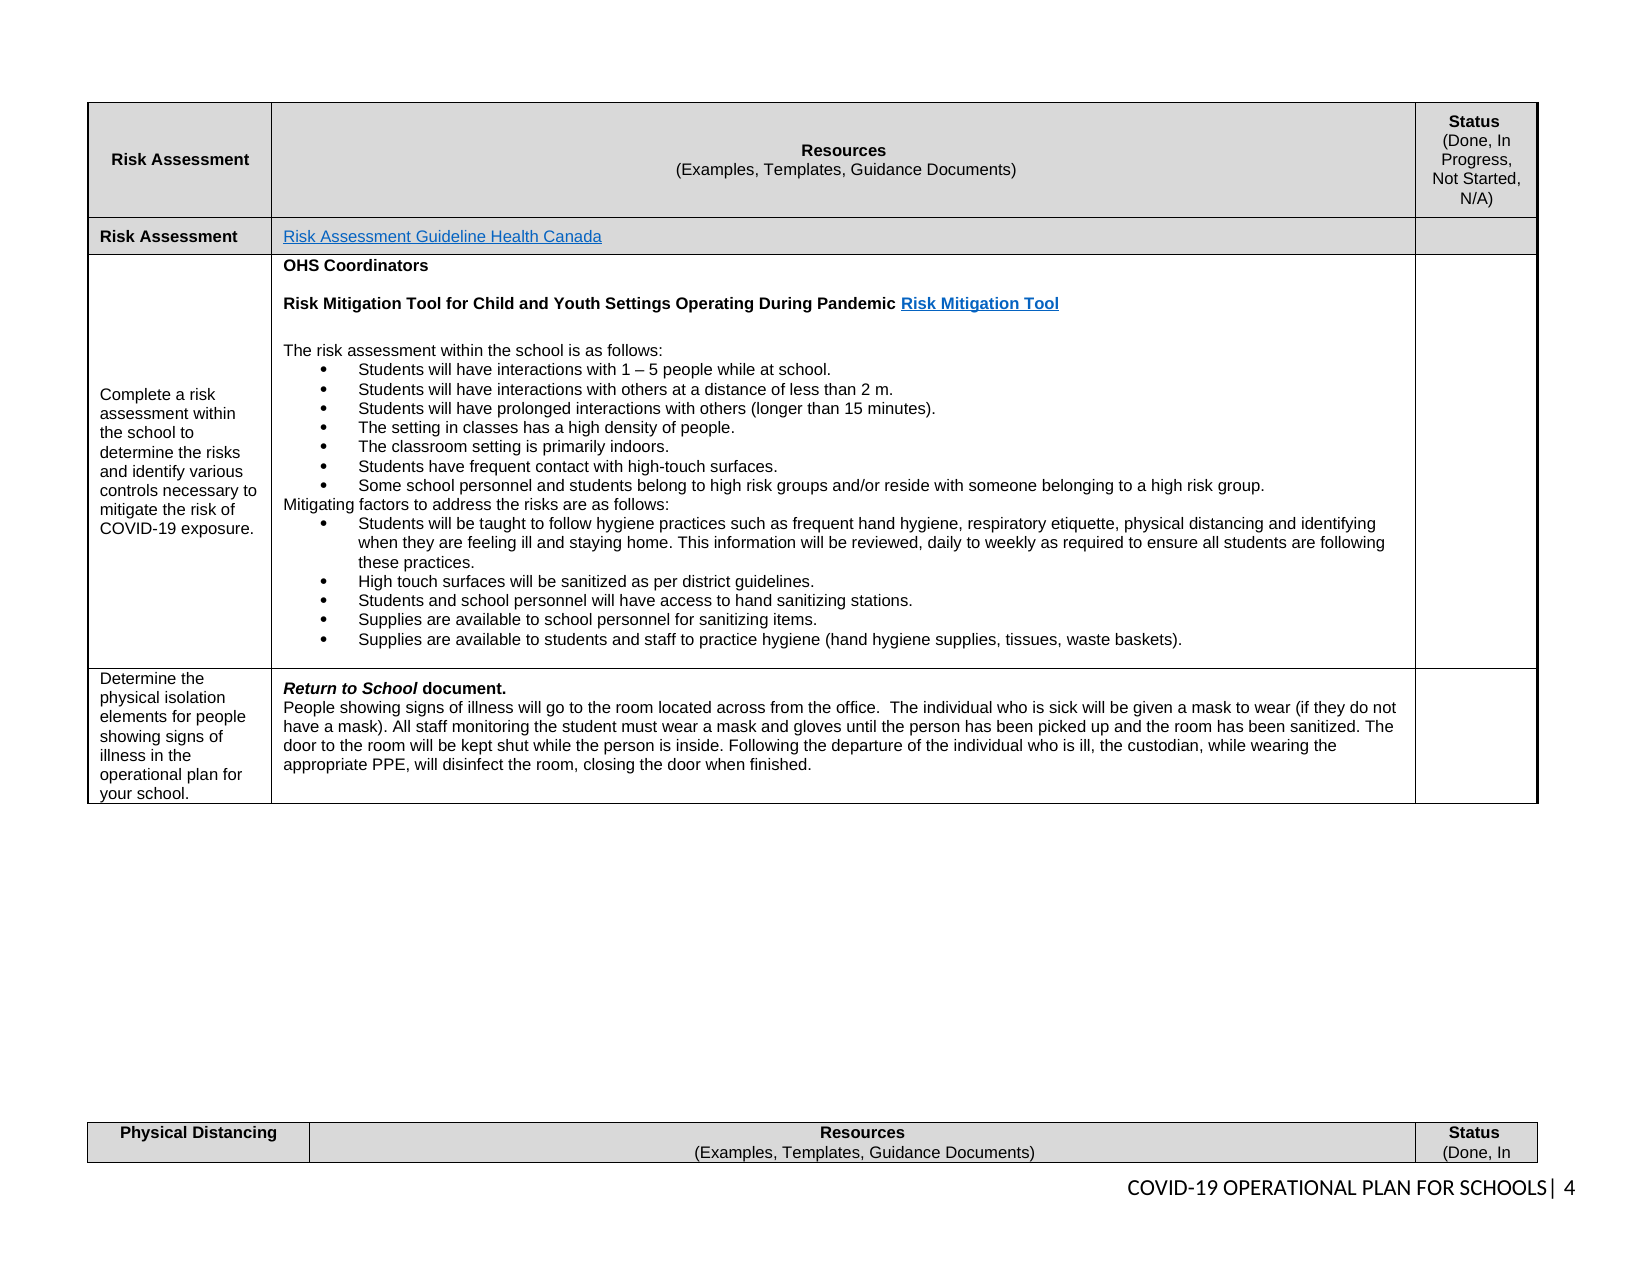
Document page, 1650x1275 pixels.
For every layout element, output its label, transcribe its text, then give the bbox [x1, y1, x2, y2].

table_header Resources (Examples, Templates, Guidance Documents) [272, 103, 1415, 217]
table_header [310, 1123, 1415, 1162]
table_header Risk Assessment [89, 103, 271, 217]
table_cell OHS Coordinators Risk Mitigation Tool for Child and Youth Settings Operating During Pandemic Risk Mitigation Tool The risk assessment within the school is as follows: Students will have interactions with 1 – 5 people while at school. Students will have interactions with others at a distance of less than 2 m. Students will have prolonged interactions with others (longer than 15 minutes). The setting in classes has a high density of people. The classroom setting is primarily indoors. Students have frequent contact with high-touch surfaces. Some school personnel and students belong to high risk groups and/or reside with someone belonging to a high risk group. Mitigating factors to address the risks are as follows: Students will be taught to follow hygiene practices such as frequent hand hygiene, respiratory etiquette, physical distancing and identifying when they are feeling ill and staying home. This information will be reviewed, daily to weekly as required to ensure all students are following these practices. High touch surfaces will be sanitized as per district guidelines. Students and school personnel will have access to hand sanitizing stations. Supplies are available to school personnel for sanitizing items. Supplies are available to students and staff to practice hygiene (hand hygiene supplies, tissues, waste baskets). [272, 255, 1415, 668]
table_cell Risk Assessment [89, 218, 271, 254]
table_cell [1416, 669, 1536, 803]
table_cell [1416, 218, 1536, 254]
table_cell Complete a risk assessment within the school to determine the risks and identify various controls necessary to mitigate the risk of COVID-19 exposure. [89, 255, 271, 668]
table_cell Risk Assessment Guideline Health Canada [272, 218, 1415, 254]
table_cell Return to School document. People showing signs of illness will go to the room located across from the office. The individual who is sick will be given a mask to wear (if they do not have a mask). All staff monitoring the student must wear a mask and gloves until the person has been picked up and the room has been sanitized. The door to the room will be kept shut while the person is inside. Following the departure of the individual who is ill, the custodian, while wearing the appropriate PPE, will disinfect the room, closing the door when finished. [272, 669, 1415, 803]
table_cell Determine the physical isolation elements for people showing signs of illness in the operational plan for your school. [89, 669, 271, 803]
table_cell [1416, 255, 1536, 668]
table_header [1416, 1123, 1537, 1162]
table_header Physical Distancing [88, 1123, 309, 1162]
table_header Status (Done, In Progress, Not Started, N/A) [1416, 103, 1536, 217]
